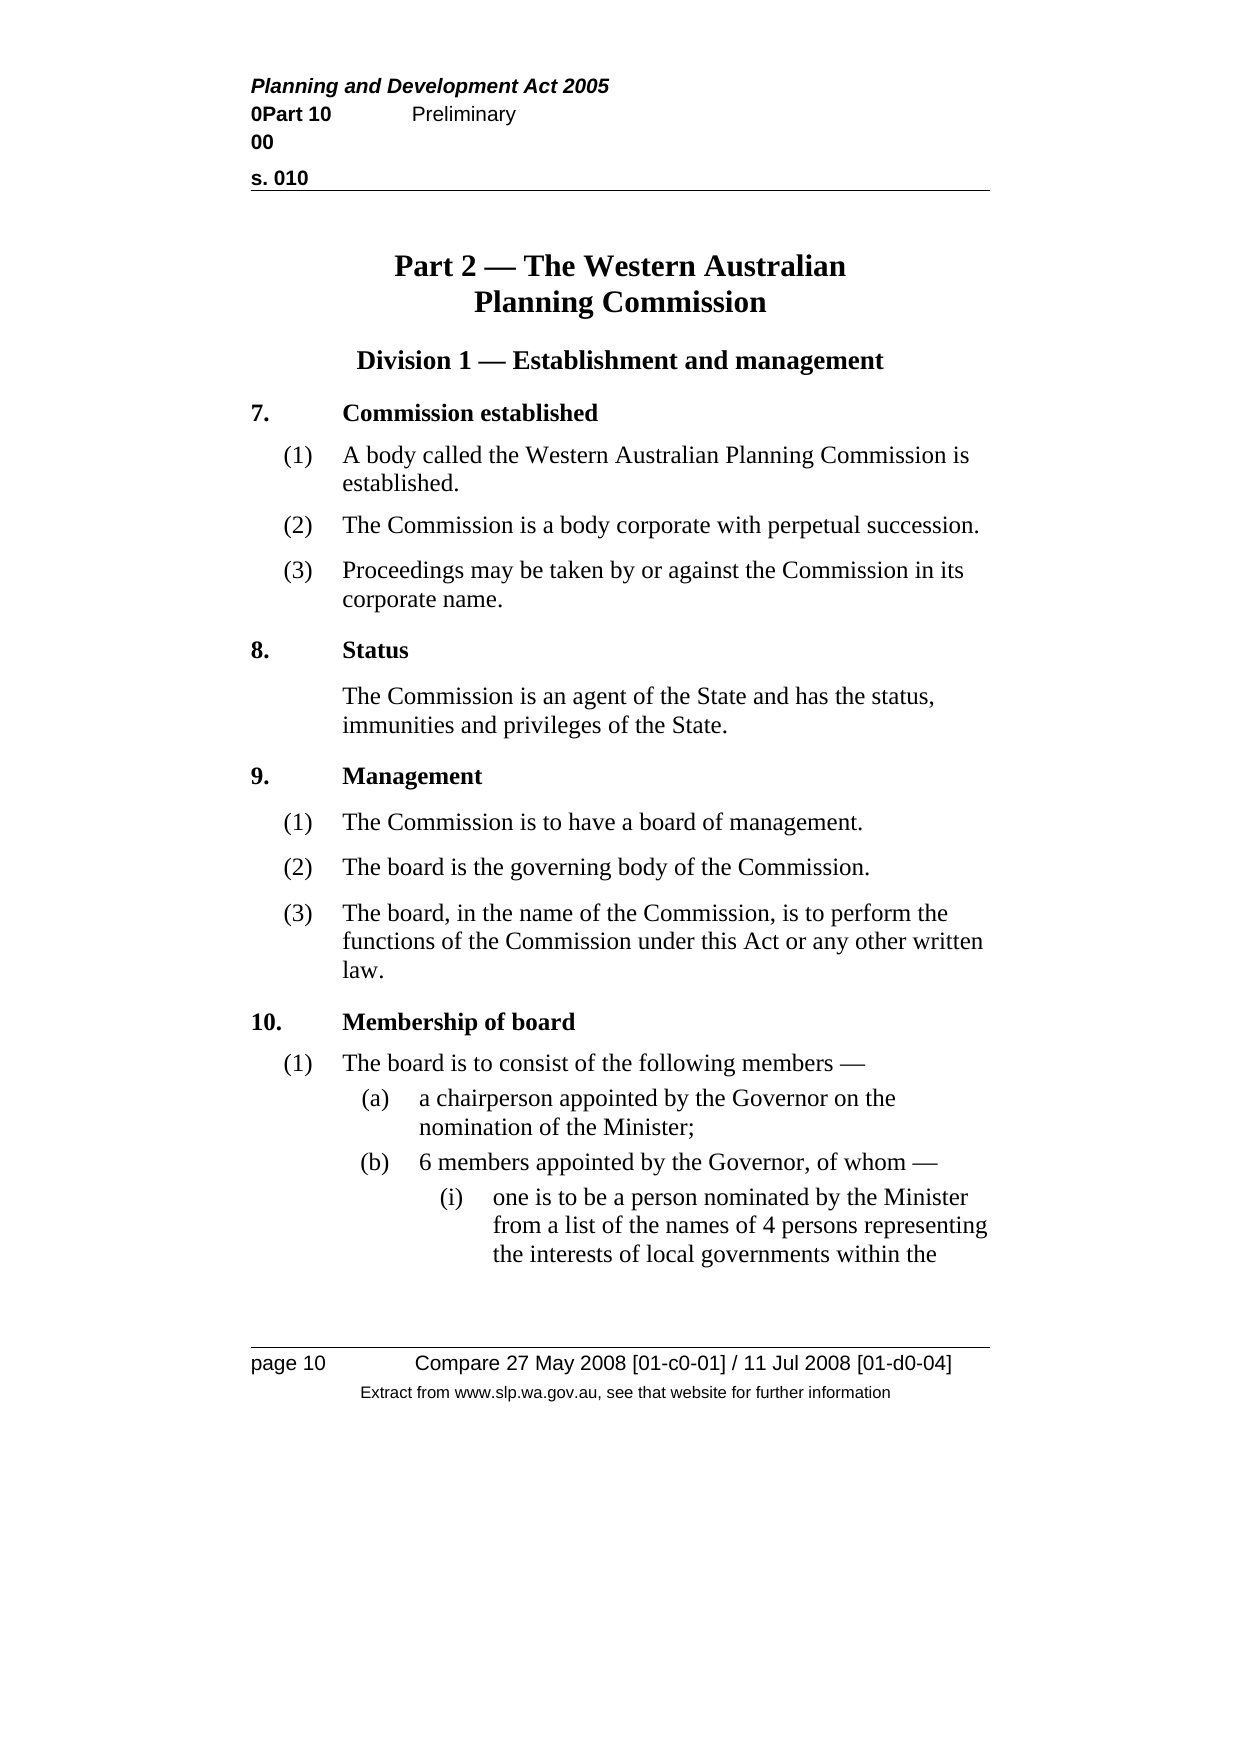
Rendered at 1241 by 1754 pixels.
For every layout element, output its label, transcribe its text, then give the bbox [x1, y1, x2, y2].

subtitle 7. Commission established [251, 398, 990, 427]
text (b) 6 members appointed by the Governor, of whom — [251, 1147, 990, 1176]
text (1) The board is to consist of the following members — [251, 1048, 990, 1077]
subtitle 8. Status [251, 636, 990, 664]
text (a) a chairperson appointed by the Governor on the nomination of the Minister; [251, 1083, 990, 1141]
subtitle 10. Membership of board [251, 1007, 990, 1036]
text The Commission is an agent of the State and has the status, immunities and privileges of the State. [251, 681, 990, 738]
subtitle Part 2 — The Western Australian Planning Commission [251, 247, 990, 319]
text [251, 1182, 990, 1268]
subtitle 9. Management [251, 761, 990, 790]
text (1) The Commission is to have a board of management. [251, 807, 990, 836]
text (2) The Commission is a body corporate with perpetual succession. [251, 510, 990, 538]
text (2) The board is the governing body of the Commission. [251, 852, 990, 881]
subtitle Division 1 — Establishment and management [251, 344, 990, 376]
text (1) A body called the Western Australian Planning Commission is established. [251, 440, 990, 497]
text (3) The board, in the name of the Commission, is to perform the functions of the Commission under this Act or any other written law. [251, 898, 990, 984]
text (3) Proceedings may be taken by or against the Commission in its corporate name. [251, 555, 990, 613]
